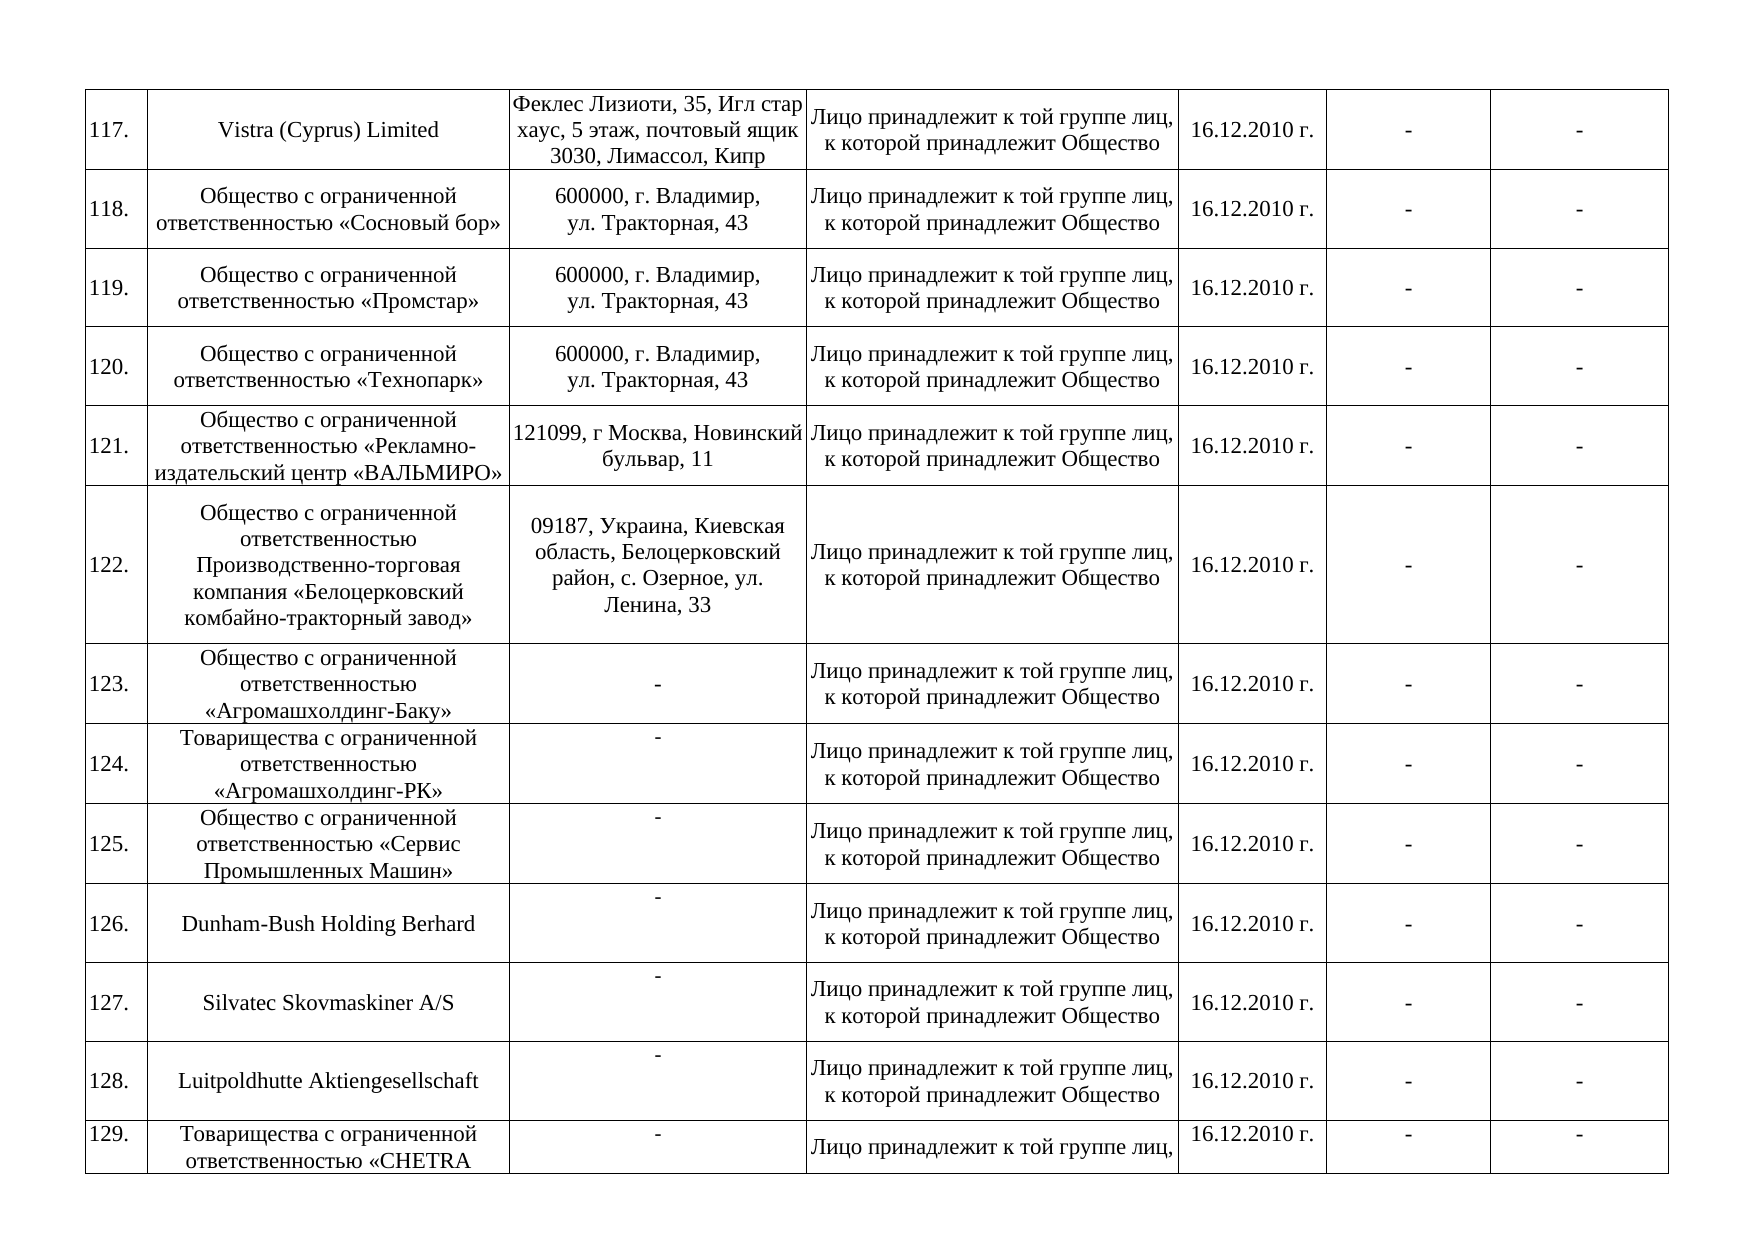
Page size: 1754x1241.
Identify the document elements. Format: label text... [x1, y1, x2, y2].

table_cell - [1327, 406, 1490, 485]
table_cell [807, 1042, 1178, 1119]
table_cell - [1491, 249, 1668, 326]
table_cell - [1491, 406, 1668, 485]
table_cell [86, 249, 147, 326]
table_cell Лицо принадлежит к той группе лиц, к которой принадлежит Общество [807, 327, 1178, 405]
table_cell - [1327, 486, 1490, 643]
table_cell Лицо принадлежит к той группе лиц, к которой принадлежит Общество [807, 170, 1178, 247]
table_cell [86, 406, 147, 485]
table_cell Общество с ограниченной ответственностью «Сосновый бор» [148, 170, 509, 247]
table_cell Лицо принадлежит к той группе лиц, к которой принадлежит Общество [807, 644, 1178, 723]
table_cell - [1327, 884, 1490, 962]
table_cell Общество с ограниченной ответственностью «Промстар» [148, 249, 509, 326]
table_cell - [1327, 90, 1490, 169]
table_cell 09187, Украина, Киевская область, Белоцерковский район, с. Озерное, ул. Ленина, 33 [510, 486, 806, 643]
table_cell 16.12.2010 г. [1179, 249, 1326, 326]
table_cell Феклес Лизиоти, 35, Игл стар хаус, 5 этаж, почтовый ящик 3030, Лимассол, Кипр [510, 90, 806, 169]
table_cell 600000, г. Владимир, ул. Тракторная, 43 [510, 249, 806, 326]
table_cell 600000, г. Владимир, ул. Тракторная, 43 [510, 170, 806, 247]
table_cell 16.12.2010 г. [1179, 884, 1326, 962]
table_cell [86, 1121, 147, 1173]
table_cell Лицо принадлежит к той группе лиц, к которой принадлежит Общество [807, 724, 1178, 803]
table_cell - [1327, 1121, 1490, 1173]
table_cell 16.12.2010 г. [1179, 406, 1326, 485]
table_cell - [510, 1042, 806, 1119]
table_cell Общество с ограниченной ответственностью «Рекламно-издательский центр «ВАЛЬМИРО» [148, 406, 509, 485]
table_cell - [1491, 724, 1668, 803]
table_cell 600000, г. Владимир, ул. Тракторная, 43 [510, 327, 806, 405]
table_cell [86, 327, 147, 405]
table_cell - [1491, 884, 1668, 962]
table_cell 121099, г Москва, Новинский бульвар, 11 [510, 406, 806, 485]
table_cell - [510, 644, 806, 723]
table_cell 16.12.2010 г. [1179, 1042, 1326, 1119]
table_cell 16.12.2010 г. [1179, 327, 1326, 405]
table_cell - [1491, 1121, 1668, 1173]
table_cell Общество с ограниченной ответственностью «Агромашхолдинг-Баку» [148, 644, 509, 723]
table_cell Лицо принадлежит к той группе лиц, к которой принадлежит Общество [807, 963, 1178, 1041]
table_cell Luitpoldhutte Aktiengesellschaft [148, 1042, 509, 1119]
table_cell - [1491, 327, 1668, 405]
table_cell - [1491, 170, 1668, 247]
table_cell 16.12.2010 г. [1179, 486, 1326, 643]
table_cell Лицо принадлежит к той группе лиц, к которой принадлежит Общество [807, 884, 1178, 962]
table_cell - [1491, 644, 1668, 723]
table_cell [86, 804, 147, 883]
table_cell 16.12.2010 г. [1179, 804, 1326, 883]
table_cell Общество с ограниченной ответственностью Производственно-торговая компания «Белоцерковский комбайно-тракторный завод» [148, 486, 509, 643]
table_cell - [1491, 804, 1668, 883]
table_cell [86, 1042, 147, 1119]
table_cell - [1327, 804, 1490, 883]
table_cell Общество с ограниченной ответственностью «Технопарк» [148, 327, 509, 405]
table_cell - [1327, 724, 1490, 803]
table_cell 16.12.2010 г. [1179, 1121, 1326, 1173]
table_cell [86, 486, 147, 643]
table_cell Лицо принадлежит к той группе лиц, к которой принадлежит Общество [807, 486, 1178, 643]
table_cell - [1327, 644, 1490, 723]
table_cell 16.12.2010 г. [1179, 170, 1326, 247]
table_cell - [1491, 963, 1668, 1041]
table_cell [148, 1121, 509, 1173]
table_cell - [1491, 1042, 1668, 1119]
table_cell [807, 1121, 1178, 1173]
table_cell - [510, 963, 806, 1041]
table_cell [86, 170, 147, 247]
table_cell [86, 724, 147, 803]
table_cell - [510, 884, 806, 962]
table_cell - [1491, 486, 1668, 643]
table_cell Общество с ограниченной ответственностью «Сервис Промышленных Машин» [148, 804, 509, 883]
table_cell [807, 90, 1178, 169]
table_cell Vistra (Cyprus) Limited [148, 90, 509, 169]
table_cell - [510, 804, 806, 883]
table_cell - [1491, 90, 1668, 169]
table_cell - [1327, 170, 1490, 247]
table_cell 16.12.2010 г. [1179, 963, 1326, 1041]
table_cell - [1327, 249, 1490, 326]
table_cell [86, 963, 147, 1041]
table_cell - [1327, 963, 1490, 1041]
table_cell Лицо принадлежит к той группе лиц, к которой принадлежит Общество [807, 249, 1178, 326]
table_cell [86, 884, 147, 962]
table_cell Dunham-Bush Holding Berhard [148, 884, 509, 962]
table_cell Silvatec Skovmaskiner A/S [148, 963, 509, 1041]
table_cell Лицо принадлежит к той группе лиц, к которой принадлежит Общество [807, 804, 1178, 883]
table_cell Лицо принадлежит к той группе лиц, к которой принадлежит Общество [807, 406, 1178, 485]
table_cell - [1327, 1042, 1490, 1119]
table_cell - [1327, 327, 1490, 405]
table_cell 16.12.2010 г. [1179, 90, 1326, 169]
table_cell Товарищества с ограниченной ответственностью «Агромашхолдинг-РК» [148, 724, 509, 803]
table_cell - [510, 1121, 806, 1173]
table_cell [86, 90, 147, 169]
table_cell - [510, 724, 806, 803]
table_cell 16.12.2010 г. [1179, 644, 1326, 723]
table_cell [86, 644, 147, 723]
table_cell 16.12.2010 г. [1179, 724, 1326, 803]
